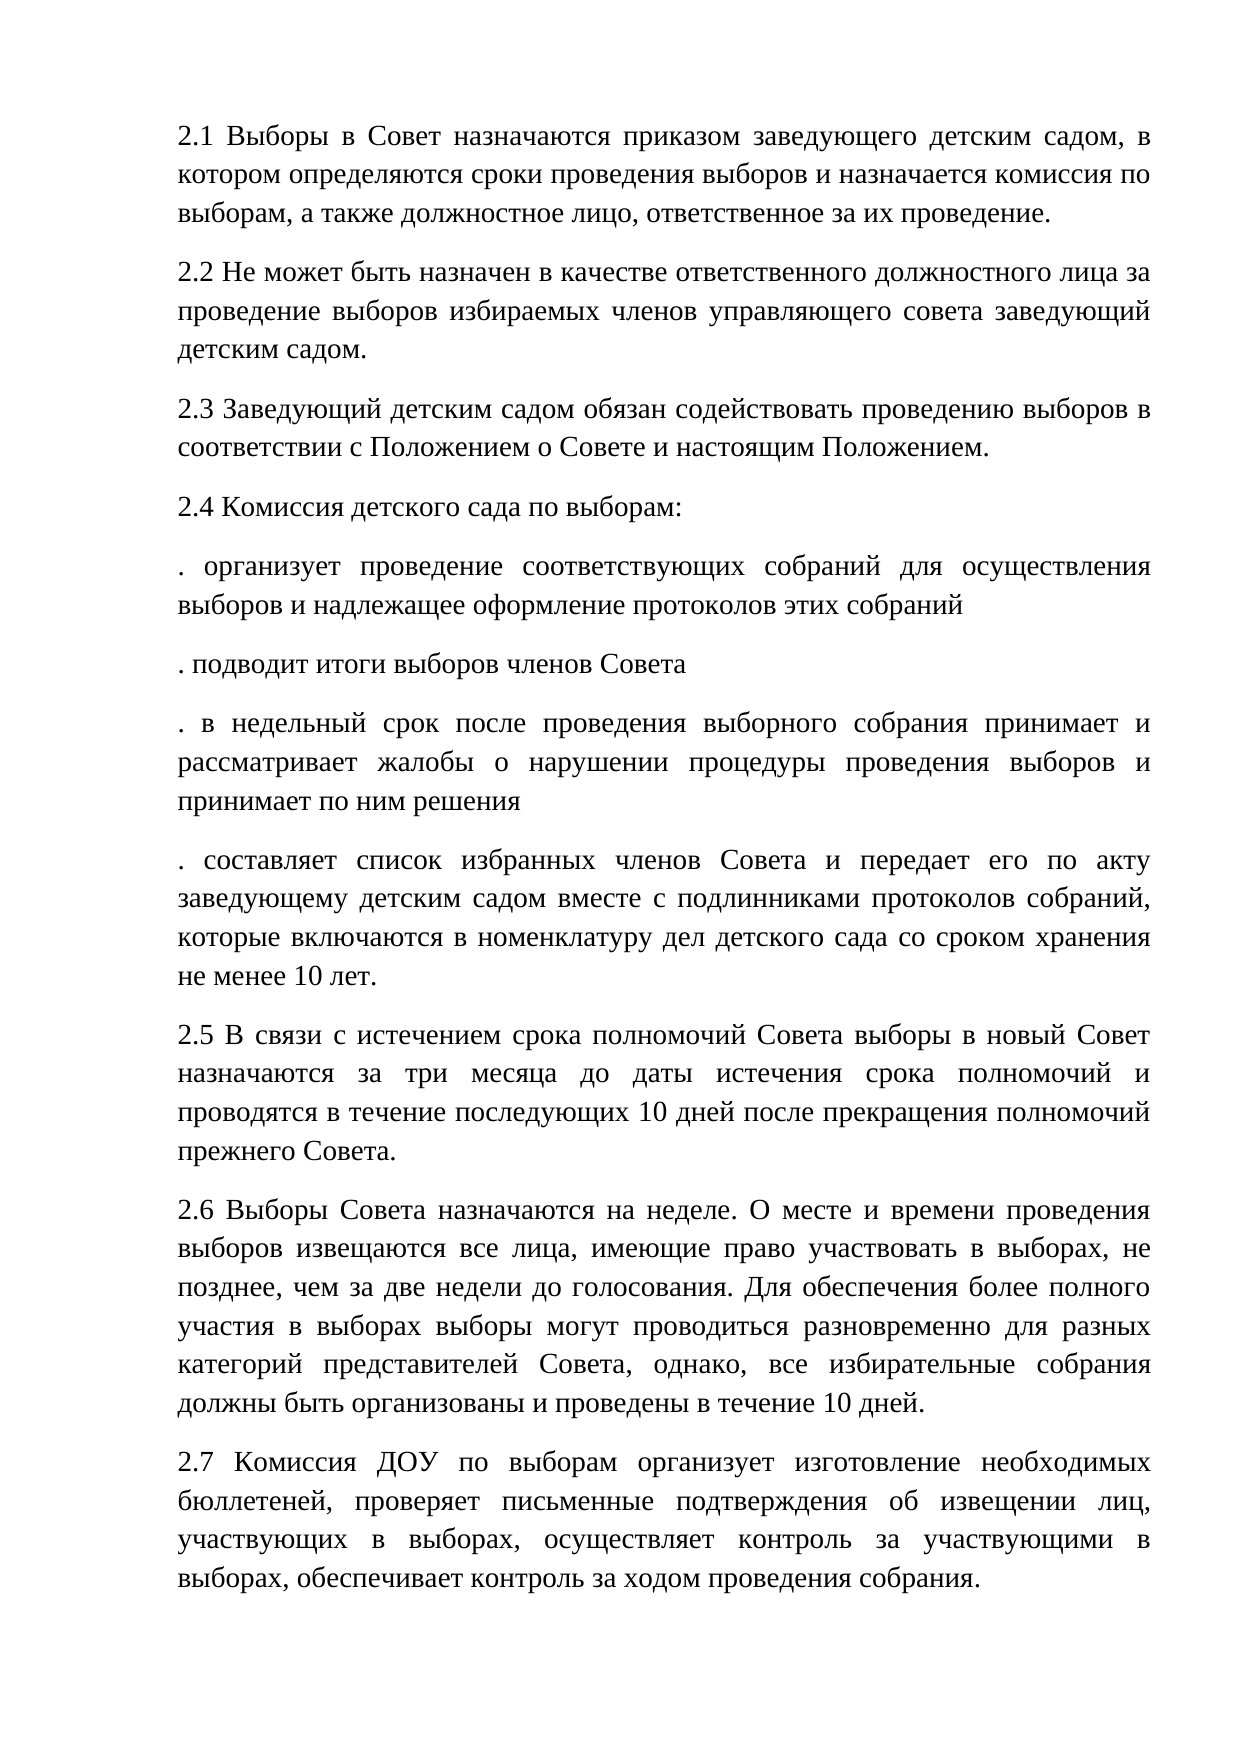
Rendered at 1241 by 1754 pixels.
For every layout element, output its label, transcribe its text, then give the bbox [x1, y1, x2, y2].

text 2.4 Комиссия детского сада по выборам: [177, 489, 1152, 522]
text 2.2 Не может быть назначен в качестве ответственного должностного лица за проведение выборов избираемых членов управляющего совета заведующий детским садом. [177, 254, 1152, 365]
text 2.1 Выборы в Совет назначаются приказом заведующего детским садом, в котором определяются сроки проведения выборов и назначается комиссия по выборам, а также должностное лицо, ответственное за их проведение. [177, 118, 1152, 229]
text 2.7 Комиссия ДОУ по выборам организует изготовление необходимых бюллетеней, проверяет письменные подтверждения об извещении лиц, участвующих в выборах, осуществляет контроль за участвующими в выборах, обеспечивает контроль за ходом проведения собрания. [177, 1444, 1152, 1593]
text . организует проведение соответствующих собраний для осуществления выборов и надлежащее оформление протоколов этих собраний [177, 548, 1152, 620]
text . подводит итоги выборов членов Совета [177, 646, 1152, 680]
text . составляет список избранных членов Совета и передает его по акту заведующему детским садом вместе с подлинниками протоколов собраний, которые включаются в номенклатуру дел детского сада со сроком хранения не менее 10 лет. [177, 842, 1152, 991]
text 2.3 Заведующий детским садом обязан содействовать проведению выборов в соответствии с Положением о Совете и настоящим Положением. [177, 391, 1152, 463]
text 2.5 В связи с истечением срока полномочий Совета выборы в новый Совет назначаются за три месяца до даты истечения срока полномочий и проводятся в течение последующих 10 дней после прекращения полномочий прежнего Совета. [177, 1017, 1152, 1166]
text 2.6 Выборы Совета назначаются на неделе. О месте и времени проведения выборов извещаются все лица, имеющие право участвовать в выборах, не позднее, чем за две недели до голосования. Для обеспечения более полного участия в выборах выборы могут проводиться разновременно для разных категорий представителей Совета, однако, все избирательные собрания должны быть организованы и проведены в течение 10 дней. [177, 1192, 1152, 1418]
text . в недельный срок после проведения выборного собрания принимает и рассматривает жалобы о нарушении процедуры проведения выборов и принимает по ним решения [177, 706, 1152, 816]
